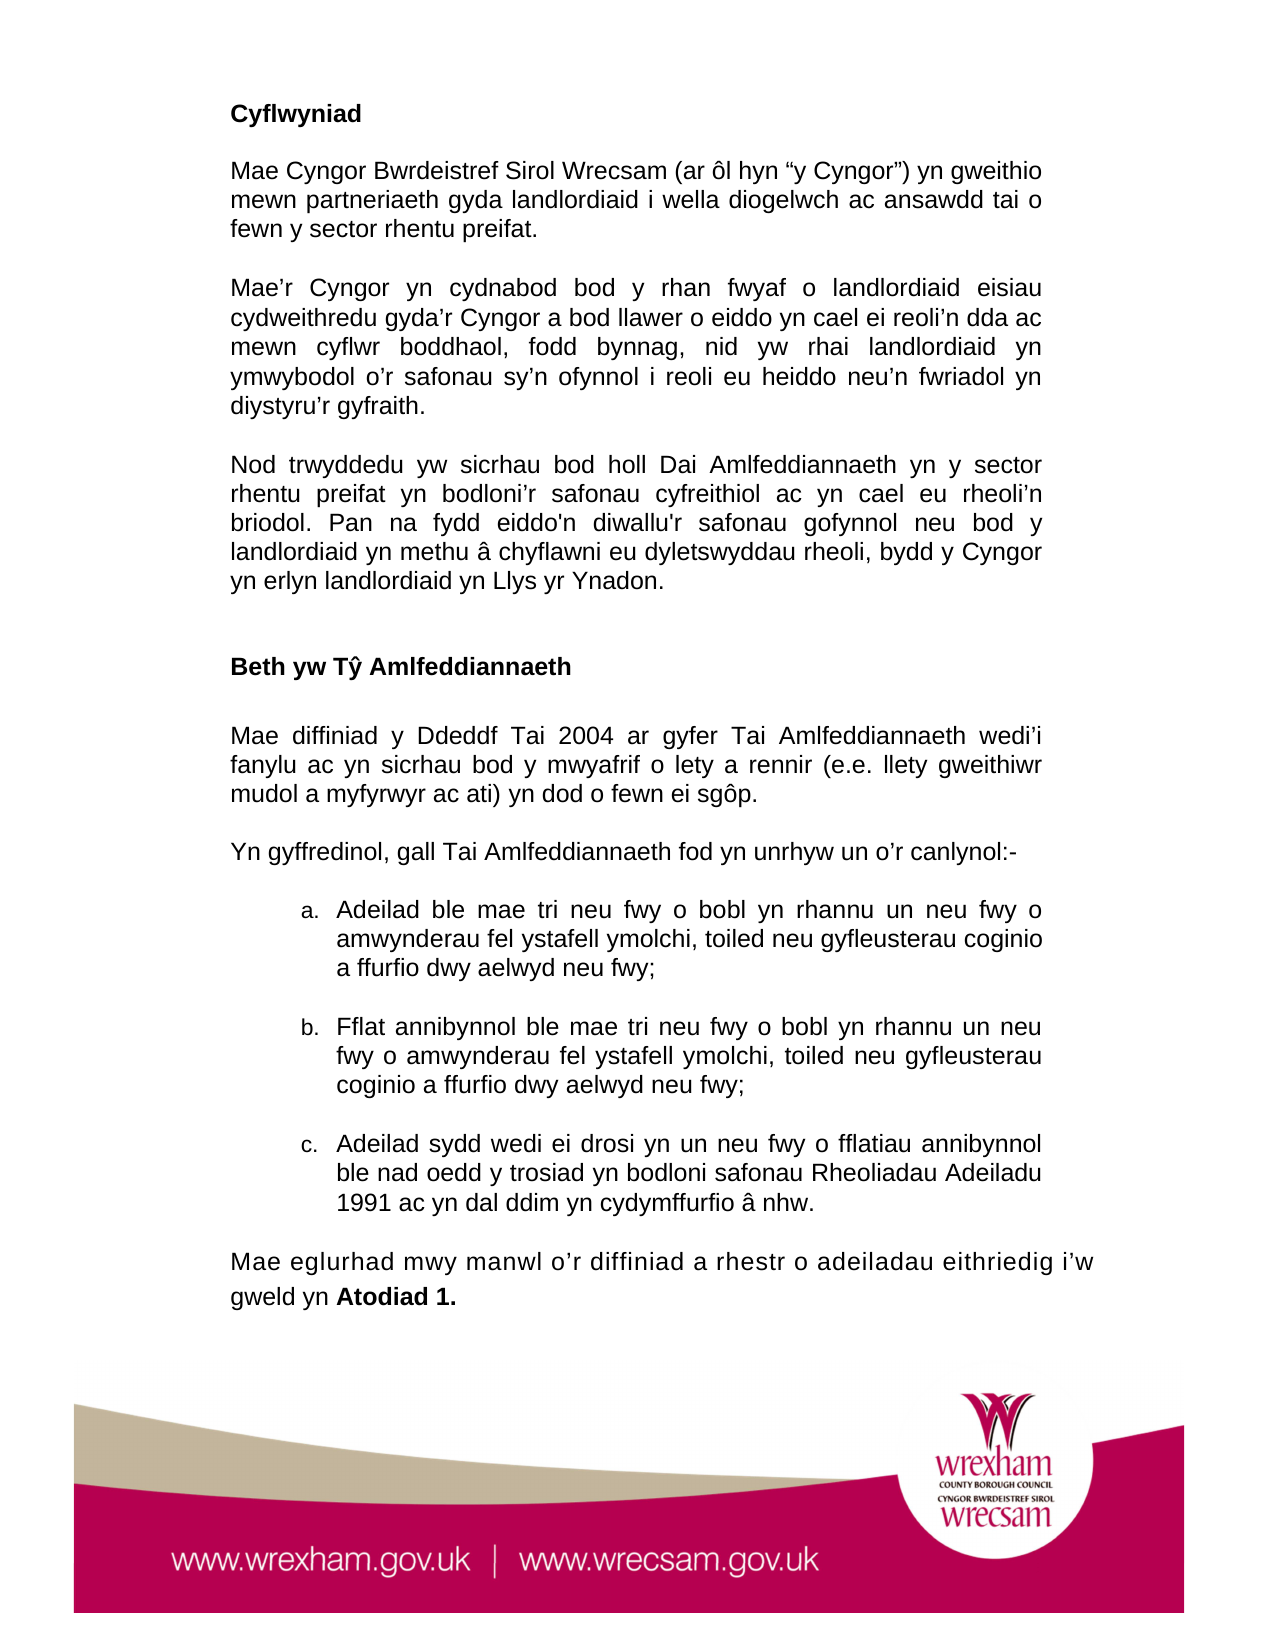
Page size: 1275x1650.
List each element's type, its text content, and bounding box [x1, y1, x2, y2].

text Nod trwyddedu yw sicrhau bod holl Dai Amlfeddiannaeth yn y sector rhentu preifat yn bodloni’r safonau cyfreithiol ac yn cael eu rheoli’n briodol. Pan na fydd eiddo'n diwallu'r safonau gofynnol neu bod y landlordiaid yn methu â chyflawni eu dyletswyddau rheoli, bydd y Cyngor yn erlyn landlordiaid yn Llys yr Ynadon. [230, 450, 1044, 594]
text gweld yn Atodiad 1. [230, 1282, 1142, 1311]
text Mae diffiniad y Ddeddf Tai 2004 ar gyfer Tai Amlfeddiannaeth wedi’i fanylu ac yn sicrhau bod y mwyafrif o lety a rennir (e.e. llety gweithiwr mudol a myfyrwyr ac ati) yn dod o fewn ei sgôp. [230, 721, 1044, 807]
text Mae Cyngor Bwrdeistref Sirol Wrecsam (ar ôl hyn “y Cyngor”) yn gweithio mewn partneriaeth gyda landlordiaid i wella diogelwch ac ansawdd tai o fewn y sector rhentu preifat. [230, 156, 1044, 243]
text Cyflwyniad [230, 99, 1142, 127]
text Mae’r Cyngor yn cydnabod bod y rhan fwyaf o landlordiaid eisiau cydweithredu gyda’r Cyngor a bod llawer o eiddo yn cael ei reoli’n dda ac mewn cyflwr boddhaol, fodd bynnag, nid yw rhai landlordiaid yn ymwybodol o’r safonau sy’n ofynnol i reoli eu heiddo neu’n fwriadol yn diystyru’r gyfraith. [230, 273, 1044, 420]
picture [73, 1360, 1185, 1613]
list Fflat annibynnol ble mae tri neu fwy o bobl yn rhannu un neu fwy o amwynderau fel ystafell ymolchi, toiled neu gyfleusterau coginio a ffurfio dwy aelwyd neu fwy; [301, 1012, 1044, 1098]
list Adeilad sydd wedi ei drosi yn un neu fwy o fflatiau annibynnol ble nad oedd y trosiad yn bodloni safonau Rheoliadau Adeiladu 1991 ac yn dal ddim yn cydymffurfio â nhw. [301, 1128, 1044, 1216]
text Yn gyffredinol, gall Tai Amlfeddiannaeth fod yn unrhyw un o’r canlynol:- [230, 837, 1142, 866]
list Adeilad ble mae tri neu fwy o bobl yn rhannu un neu fwy o amwynderau fel ystafell ymolchi, toiled neu gyfleusterau coginio a ffurfio dwy aelwyd neu fwy; [301, 895, 1044, 982]
subtitle Beth yw Tŷ Amlfeddiannaeth [230, 652, 1142, 681]
text Mae eglurhad mwy manwl o’r diffiniad a rhestr o adeiladau eithriedig i’w [230, 1246, 1142, 1275]
